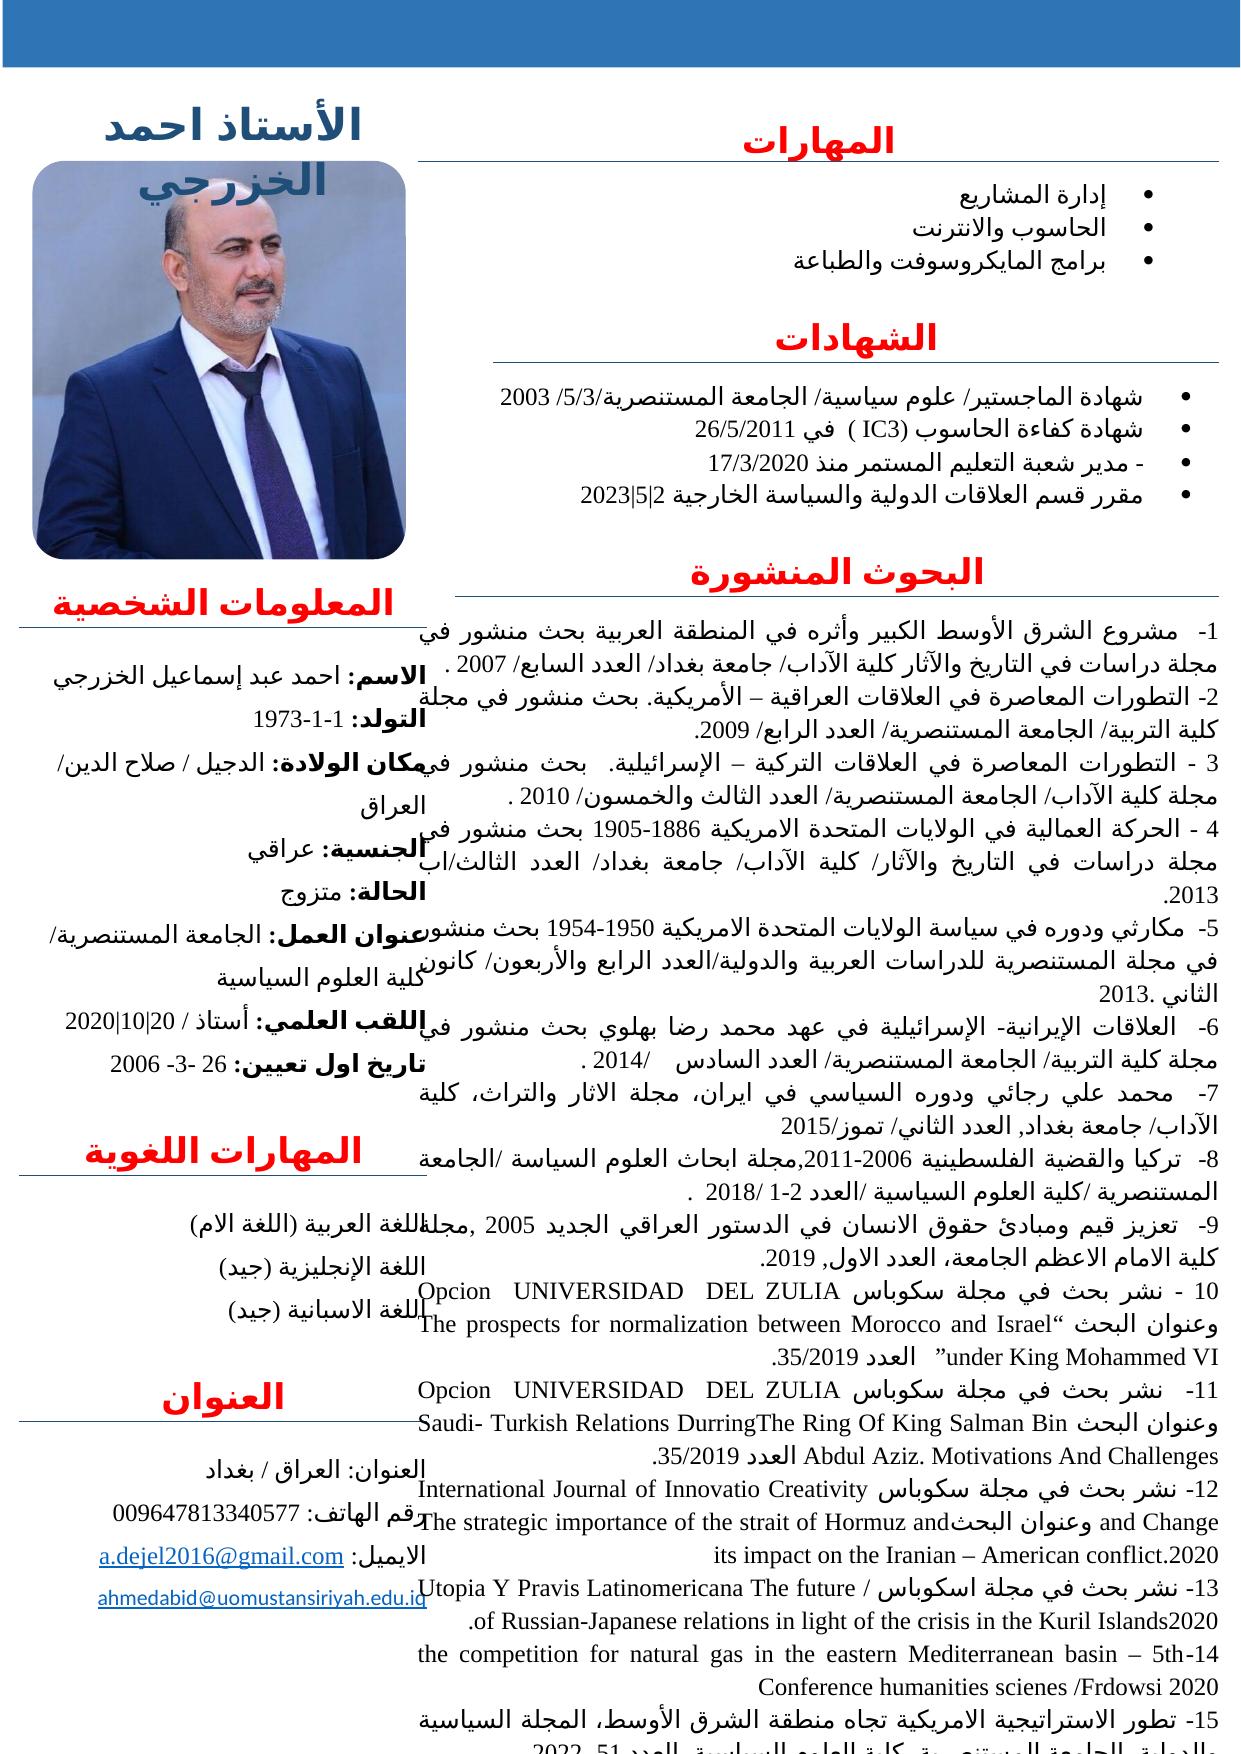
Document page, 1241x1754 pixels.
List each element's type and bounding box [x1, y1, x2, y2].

picture [32, 160, 406, 560]
